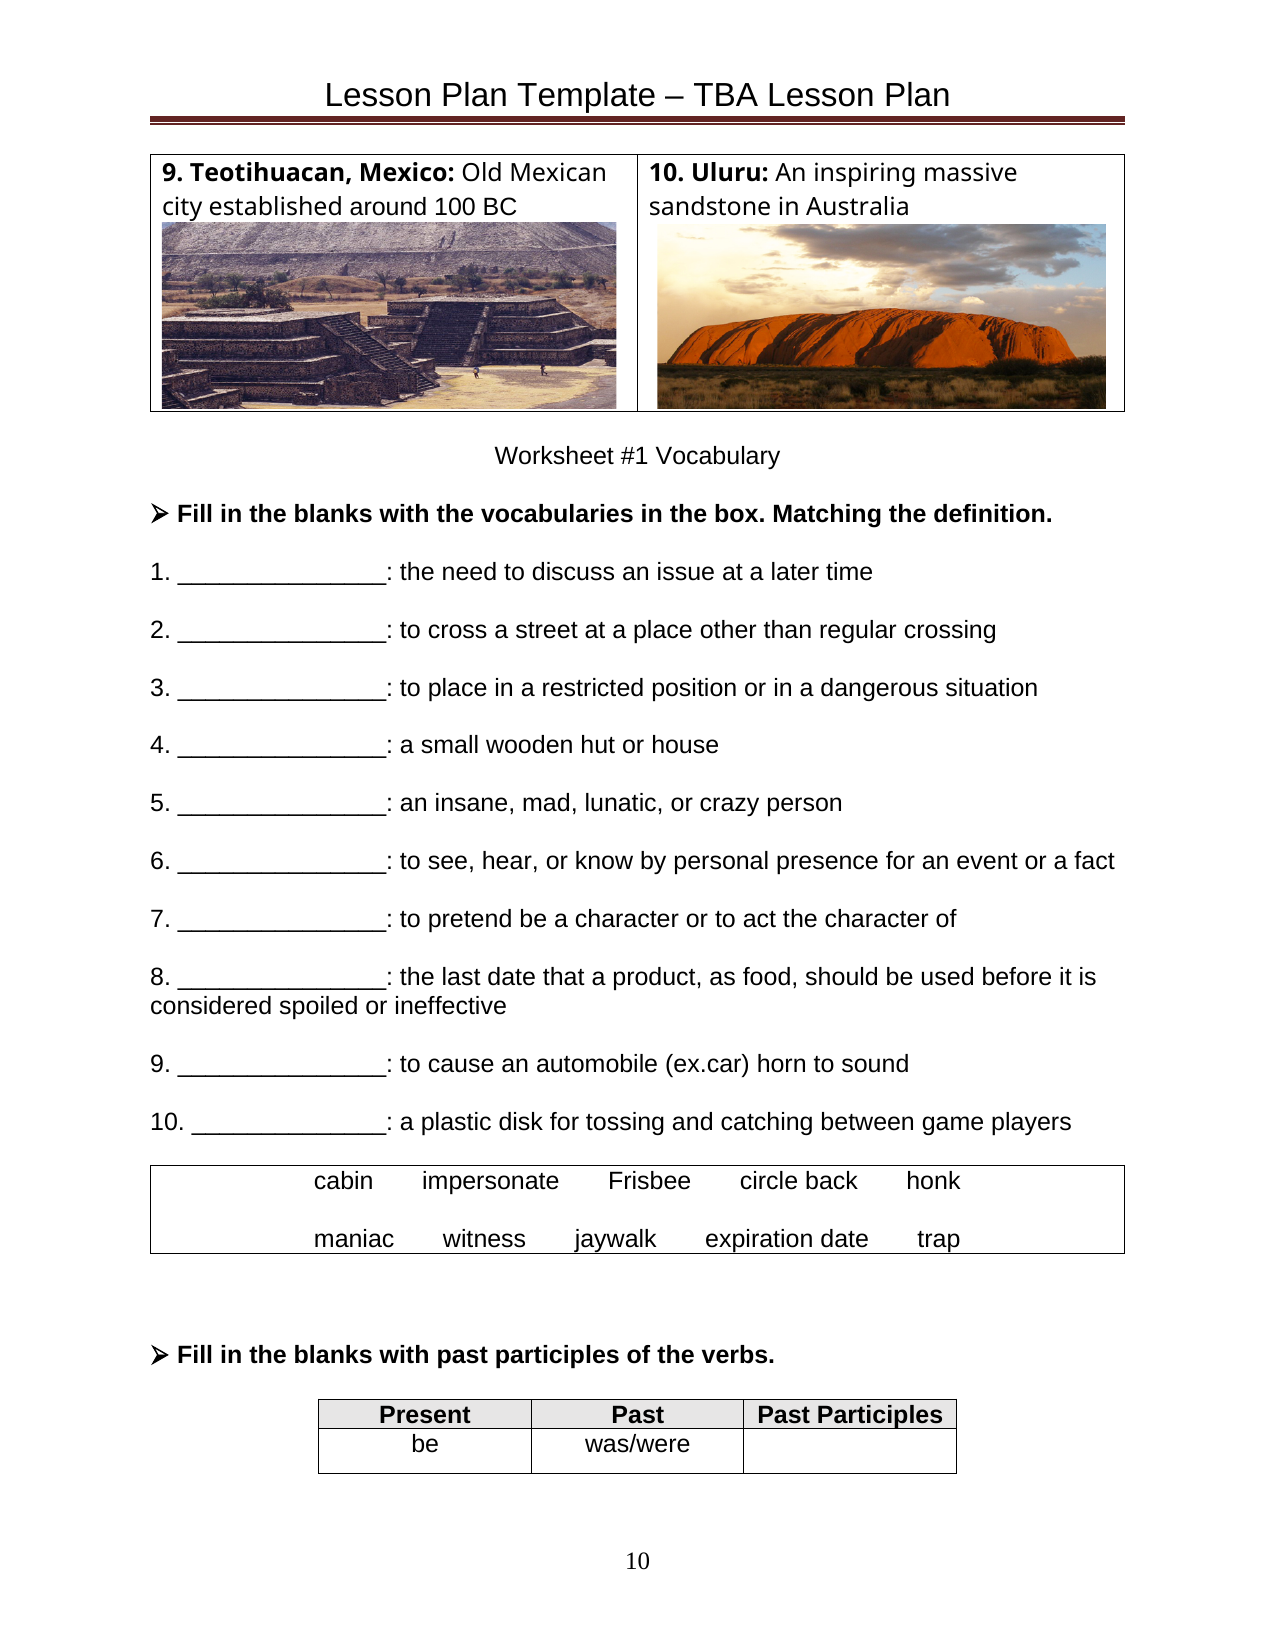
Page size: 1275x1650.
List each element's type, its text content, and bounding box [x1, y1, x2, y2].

table_cell 10. Uluru: An inspiring massive sandstone in Australia [638, 155, 1124, 411]
table_cell was/were [532, 1429, 743, 1472]
picture [161, 222, 617, 409]
table_header Past [532, 1400, 743, 1428]
text 8. _______________: the last date that a product, as food, should be used before it is considered spoiled or ineffective [150, 962, 1125, 1020]
table_cell be [319, 1429, 531, 1472]
table_cell [744, 1429, 956, 1472]
text 1. _______________: the need to discuss an issue at a later time [150, 557, 1125, 586]
text Fill in the blanks with the vocabularies in the box. Matching the definition. [150, 499, 1125, 528]
text 4. _______________: a small wooden hut or house [150, 731, 1125, 759]
text 9. _______________: to cause an automobile (ex.car) horn to sound [150, 1049, 1125, 1078]
picture [655, 224, 1106, 408]
text 10. ______________: a plastic disk for tossing and catching between game players [150, 1107, 1125, 1136]
text 5. _______________: an insane, mad, lunatic, or crazy person [150, 788, 1125, 817]
table_header cabin impersonate Frisbee circle back honk maniac witness jaywalk expiration date trap [151, 1166, 1124, 1252]
text 3. _______________: to place in a restricted position or in a dangerous situation [150, 673, 1125, 701]
text Worksheet #1 Vocabulary [150, 441, 1125, 469]
text Fill in the blanks with past participles of the verbs. [150, 1341, 1125, 1369]
text 2. _______________: to cross a street at a place other than regular crossing [150, 615, 1125, 643]
table_header Present [319, 1400, 531, 1428]
table_header Past Participles [744, 1400, 956, 1428]
text 6. _______________: to see, hear, or know by personal presence for an event or a fact [150, 846, 1125, 875]
text 7. _______________: to pretend be a character or to act the character of [150, 904, 1125, 933]
table_cell 9. Teotihuacan, Mexico: Old Mexican city established around 100 BC [151, 155, 637, 411]
